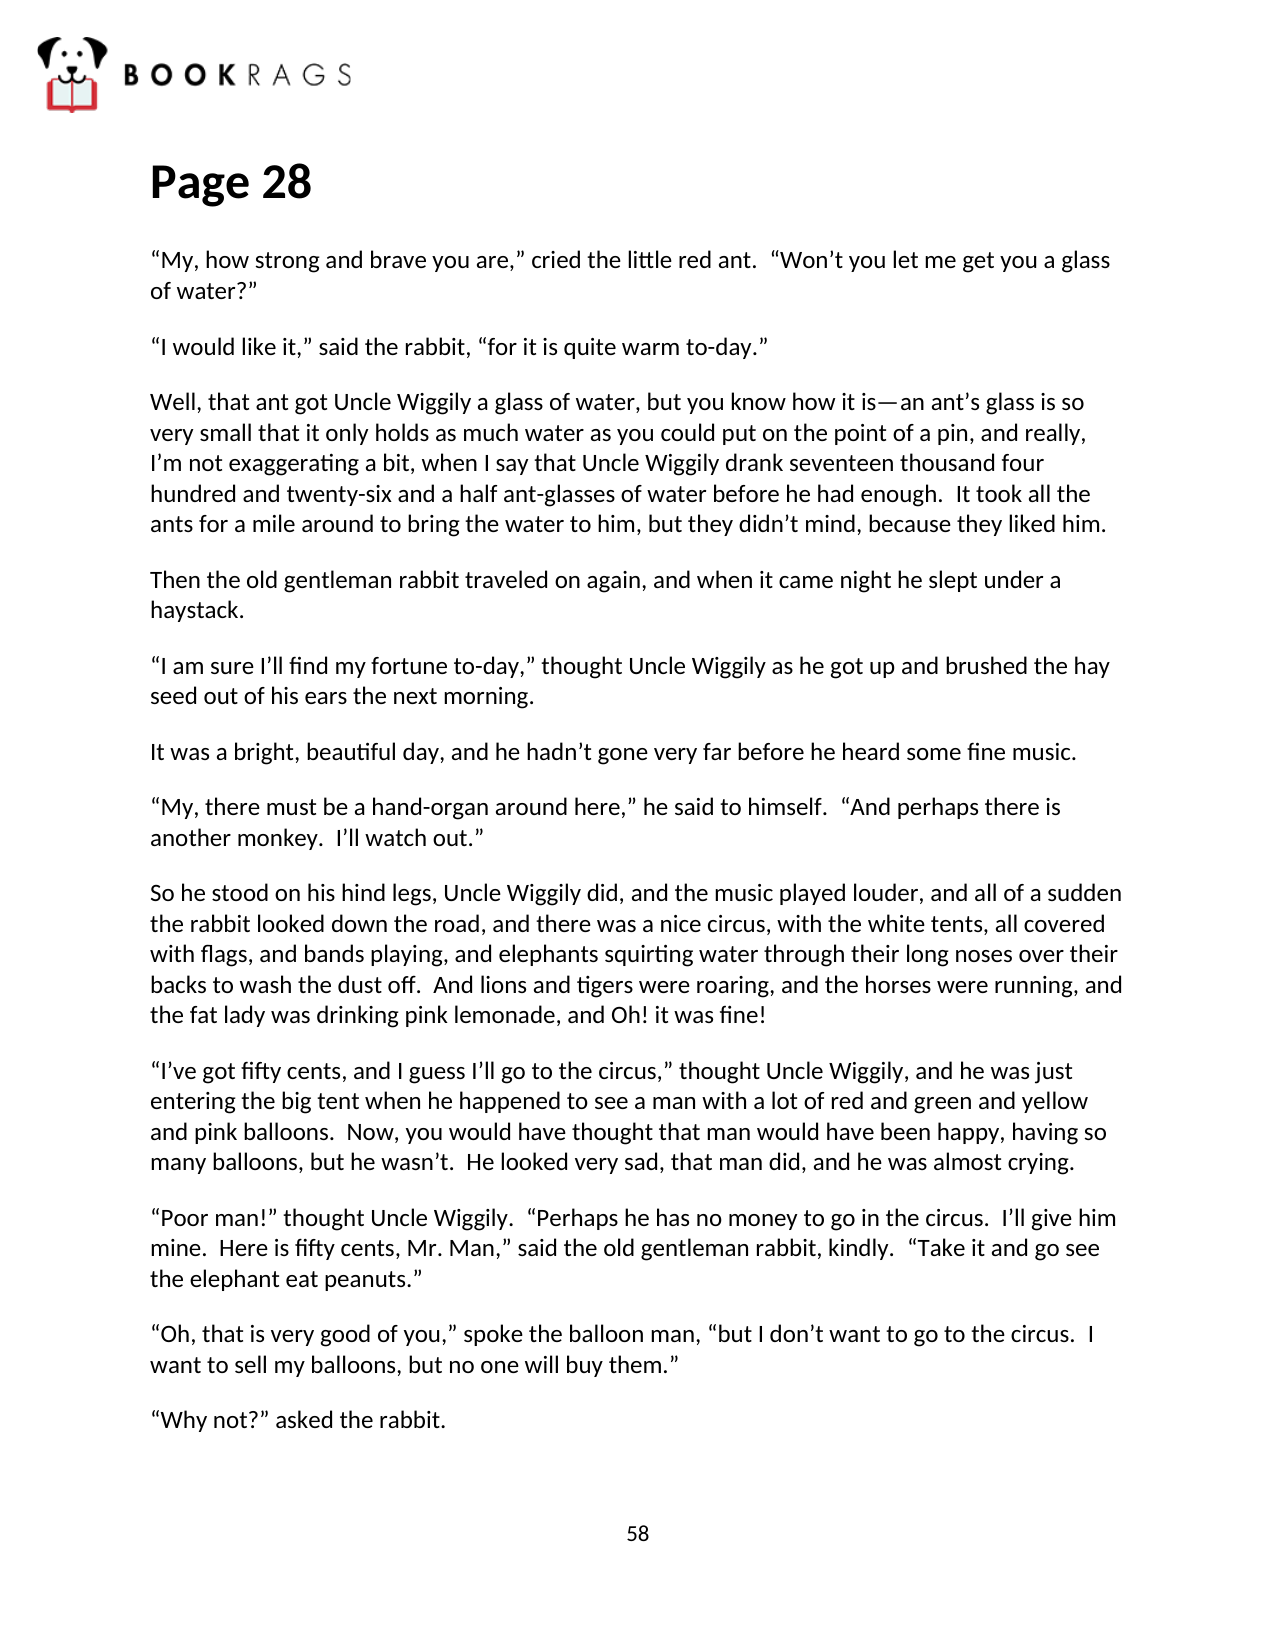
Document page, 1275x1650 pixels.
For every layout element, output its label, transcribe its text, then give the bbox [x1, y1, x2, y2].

text “I am sure I’ll find my fortune to-day,” thought Uncle Wiggily as he got up and brushed the hay seed out of his ears the next morning. [150, 650, 1125, 711]
text “I’ve got fifty cents, and I guess I’ll go to the circus,” thought Uncle Wiggily, and he was just entering the big tent when he happened to see a man with a lot of red and green and yellow and pink balloons. Now, you would have thought that man would have been happy, having so many balloons, but he wasn’t. He looked very sad, that man did, and he was almost crying. [150, 1055, 1125, 1177]
text Page 28 [150, 150, 1125, 211]
text Well, that ant got Uncle Wiggily a glass of water, but you know how it is—­an ant’s glass is so very small that it only holds as much water as you could put on the point of a pin, and really, I’m not exaggerating a bit, when I say that Uncle Wiggily drank seventeen thousand four hundred and twenty-six and a half ant-glasses of water before he had enough. It took all the ants for a mile around to bring the water to him, but they didn’t mind, because they liked him. [150, 386, 1125, 539]
text “My, there must be a hand-organ around here,” he said to himself. “And perhaps there is another monkey. I’ll watch out.” [150, 791, 1125, 852]
text So he stood on his hind legs, Uncle Wiggily did, and the music played louder, and all of a sudden the rabbit looked down the road, and there was a nice circus, with the white tents, all covered with flags, and bands playing, and elephants squirting water through their long noses over their backs to wash the dust off. And lions and tigers were roaring, and the horses were running, and the fat lady was drinking pink lemonade, and Oh! it was fine! [150, 877, 1125, 1030]
picture [37, 37, 351, 113]
text “I would like it,” said the rabbit, “for it is quite warm to-day.” [150, 331, 1125, 361]
text “My, how strong and brave you are,” cried the little red ant. “Won’t you let me get you a glass of water?” [150, 244, 1125, 306]
text Then the old gentleman rabbit traveled on again, and when it came night he slept under a haystack. [150, 564, 1125, 625]
text “Poor man!” thought Uncle Wiggily. “Perhaps he has no money to go in the circus. I’ll give him mine. Here is fifty cents, Mr. Man,” said the old gentleman rabbit, kindly. “Take it and go see the elephant eat peanuts.” [150, 1202, 1125, 1294]
text “Why not?” asked the rabbit. [150, 1405, 1125, 1435]
text It was a bright, beautiful day, and he hadn’t gone very far before he heard some fine music. [150, 736, 1125, 766]
text “Oh, that is very good of you,” spoke the balloon man, “but I don’t want to go to the circus. I want to sell my balloons, but no one will buy them.” [150, 1319, 1125, 1380]
